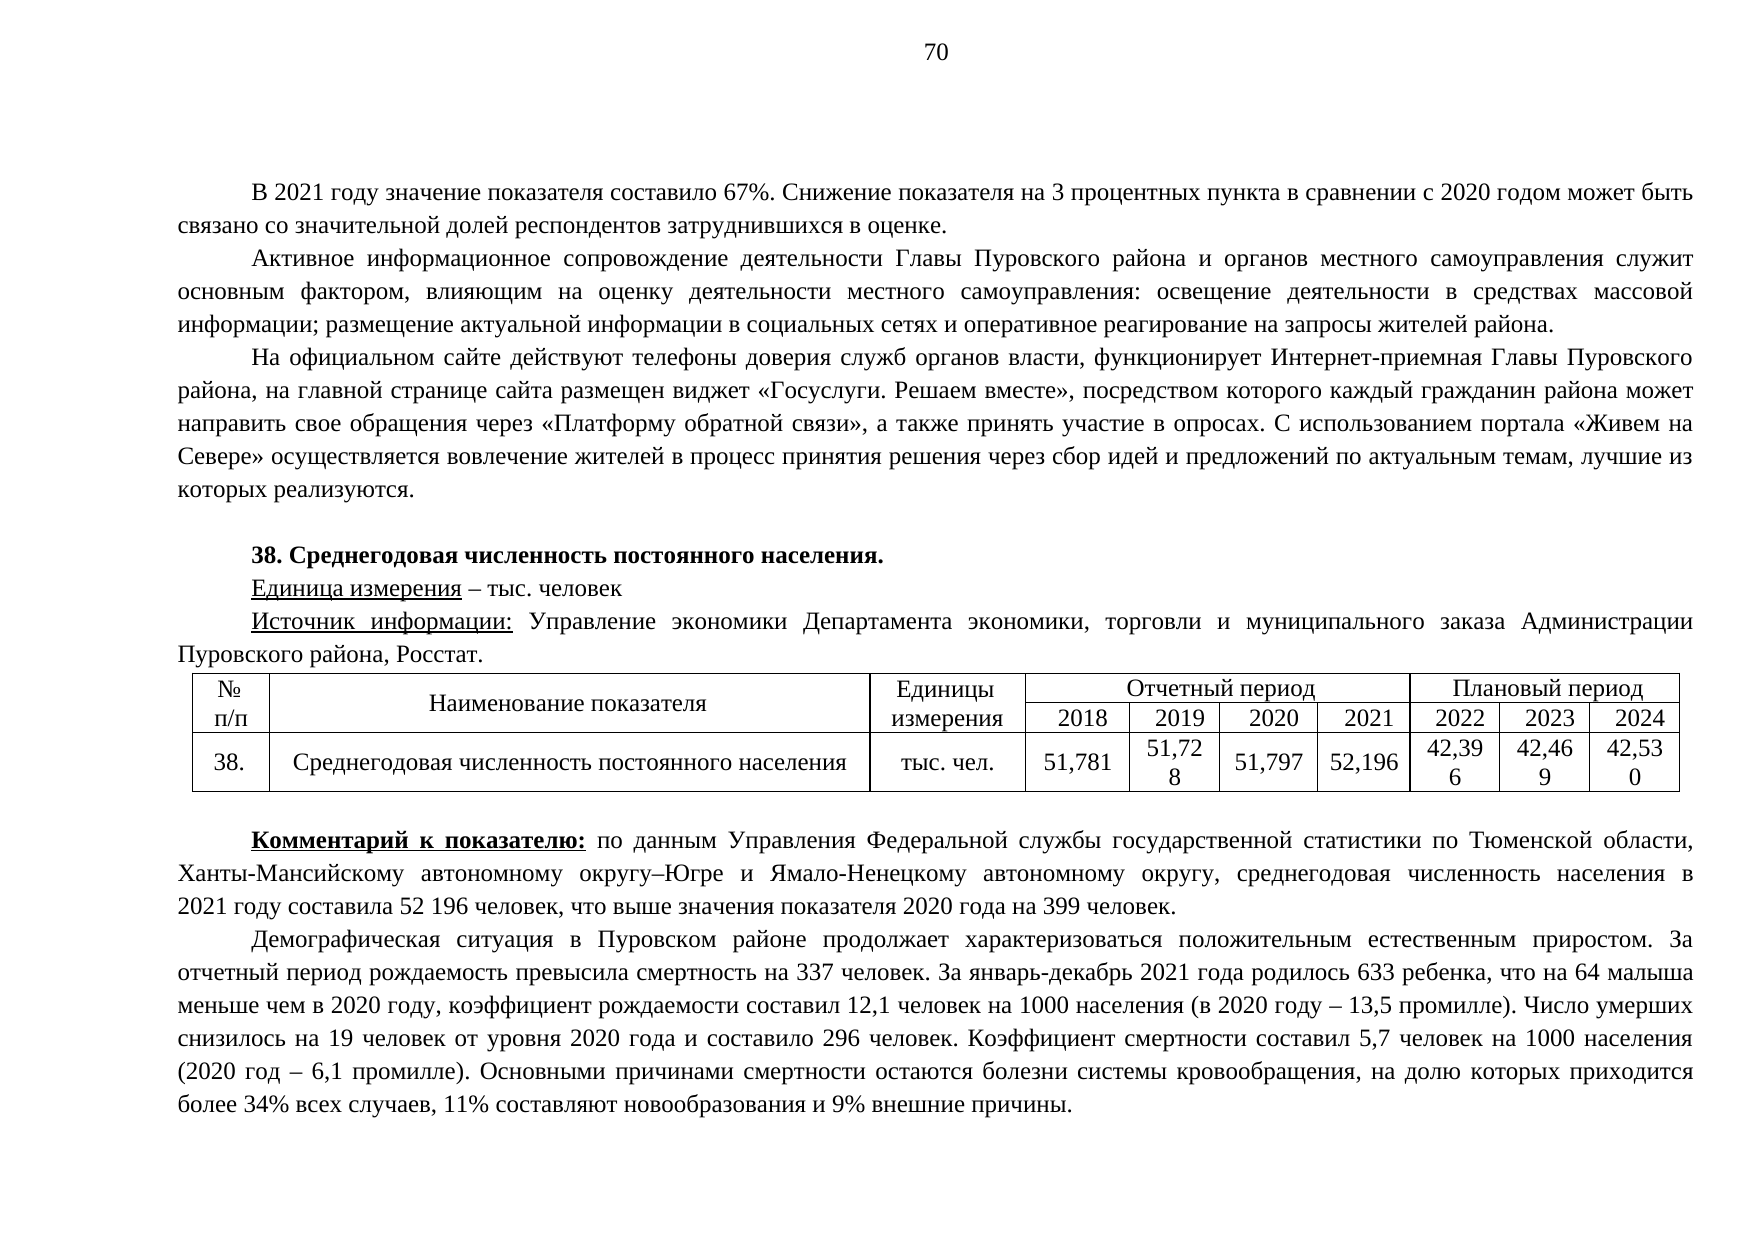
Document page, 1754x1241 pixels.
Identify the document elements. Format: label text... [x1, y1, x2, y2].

table_cell 51,781 [1026, 733, 1129, 791]
text На официальном сайте действуют телефоны доверия служб органов власти, функционирует Интернет-приемная Главы Пуровского района, на главной странице сайта размещен виджет «Госуслуги. Решаем вместе», посредством которого каждый гражданин района может направить свое обращения через «Платформу обратной связи», а также принять участие в опросах. С использованием портала «Живем на Севере» осуществляется вовлечение жителей в процесс принятия решения через сбор идей и предложений по актуальным темам, лучшие из которых реализуются. [177, 342, 1695, 503]
table_cell 2022 [1411, 703, 1499, 732]
table_header № п/п [193, 674, 269, 732]
table_header Отчетный период [1026, 674, 1409, 702]
table_header Плановый период [1411, 674, 1679, 702]
table_header Наименование показателя [270, 674, 869, 732]
text Активное информационное сопровождение деятельности Главы Пуровского района и органов местного самоуправления служит основным фактором, влияющим на оценку деятельности местного самоуправления: освещение деятельности в средствах массовой информации; размещение актуальной информации в социальных сетях и оперативное реагирование на запросы жителей района. [177, 243, 1695, 338]
table_cell 42,469 [1500, 733, 1589, 791]
text Источник информации: Управление экономики Департамента экономики, торговли и муниципального заказа Администрации Пуровского района, Росстат. [177, 606, 1695, 668]
table_cell 52,196 [1318, 733, 1409, 791]
table_cell 2018 [1026, 703, 1129, 732]
table_cell тыс. чел. [871, 733, 1025, 791]
table_cell 38. [193, 733, 269, 791]
table_cell 2023 [1500, 703, 1589, 732]
text 38. Среднегодовая численность постоянного населения. [177, 540, 1695, 569]
table_cell Среднегодовая численность постоянного населения [270, 733, 869, 791]
text Демографическая ситуация в Пуровском районе продолжает характеризоваться положительным естественным приростом. За отчетный период рождаемость превысила смертность на 337 человек. За январь-декабрь 2021 года родилось 633 ребенка, что на 64 малыша меньше чем в 2020 году, коэффициент рождаемости составил 12,1 человек на 1000 населения (в 2020 году – 13,5 промилле). Число умерших снизилось на 19 человек от уровня 2020 года и составило 296 человек. Коэффициент смертности составил 5,7 человек на 1000 населения (2020 год – 6,1 промилле). Основными причинами смертности остаются болезни системы кровообращения, на долю которых приходится более 34% всех случаев, 11% составляют новообразования и 9% внешние причины. [177, 924, 1695, 1118]
table_cell 2019 [1130, 703, 1219, 732]
table_cell 2024 [1590, 703, 1679, 732]
text В 2021 году значение показателя составило 67%. Снижение показателя на 3 процентных пункта в сравнении с 2020 годом может быть связано со значительной долей респондентов затруднившихся в оценке. [177, 177, 1695, 239]
text Комментарий к показателю: по данным Управления Федеральной службы государственной статистики по Тюменской области, Ханты-Мансийскому автономному округу–Югре и Ямало-Ненецкому автономному округу, среднегодовая численность населения в 2021 году составила 52 196 человек, что выше значения показателя 2020 года на 399 человек. [177, 825, 1695, 919]
table_cell 51,797 [1220, 733, 1317, 791]
table_header Единицы измерения [871, 674, 1025, 732]
table_cell 51,728 [1130, 733, 1219, 791]
table_cell 2020 [1220, 703, 1317, 732]
table_cell 2021 [1318, 703, 1409, 732]
text Единица измерения – тыс. человек [177, 573, 1695, 602]
table_cell 42,530 [1590, 733, 1679, 791]
table_cell 42,396 [1411, 733, 1499, 791]
